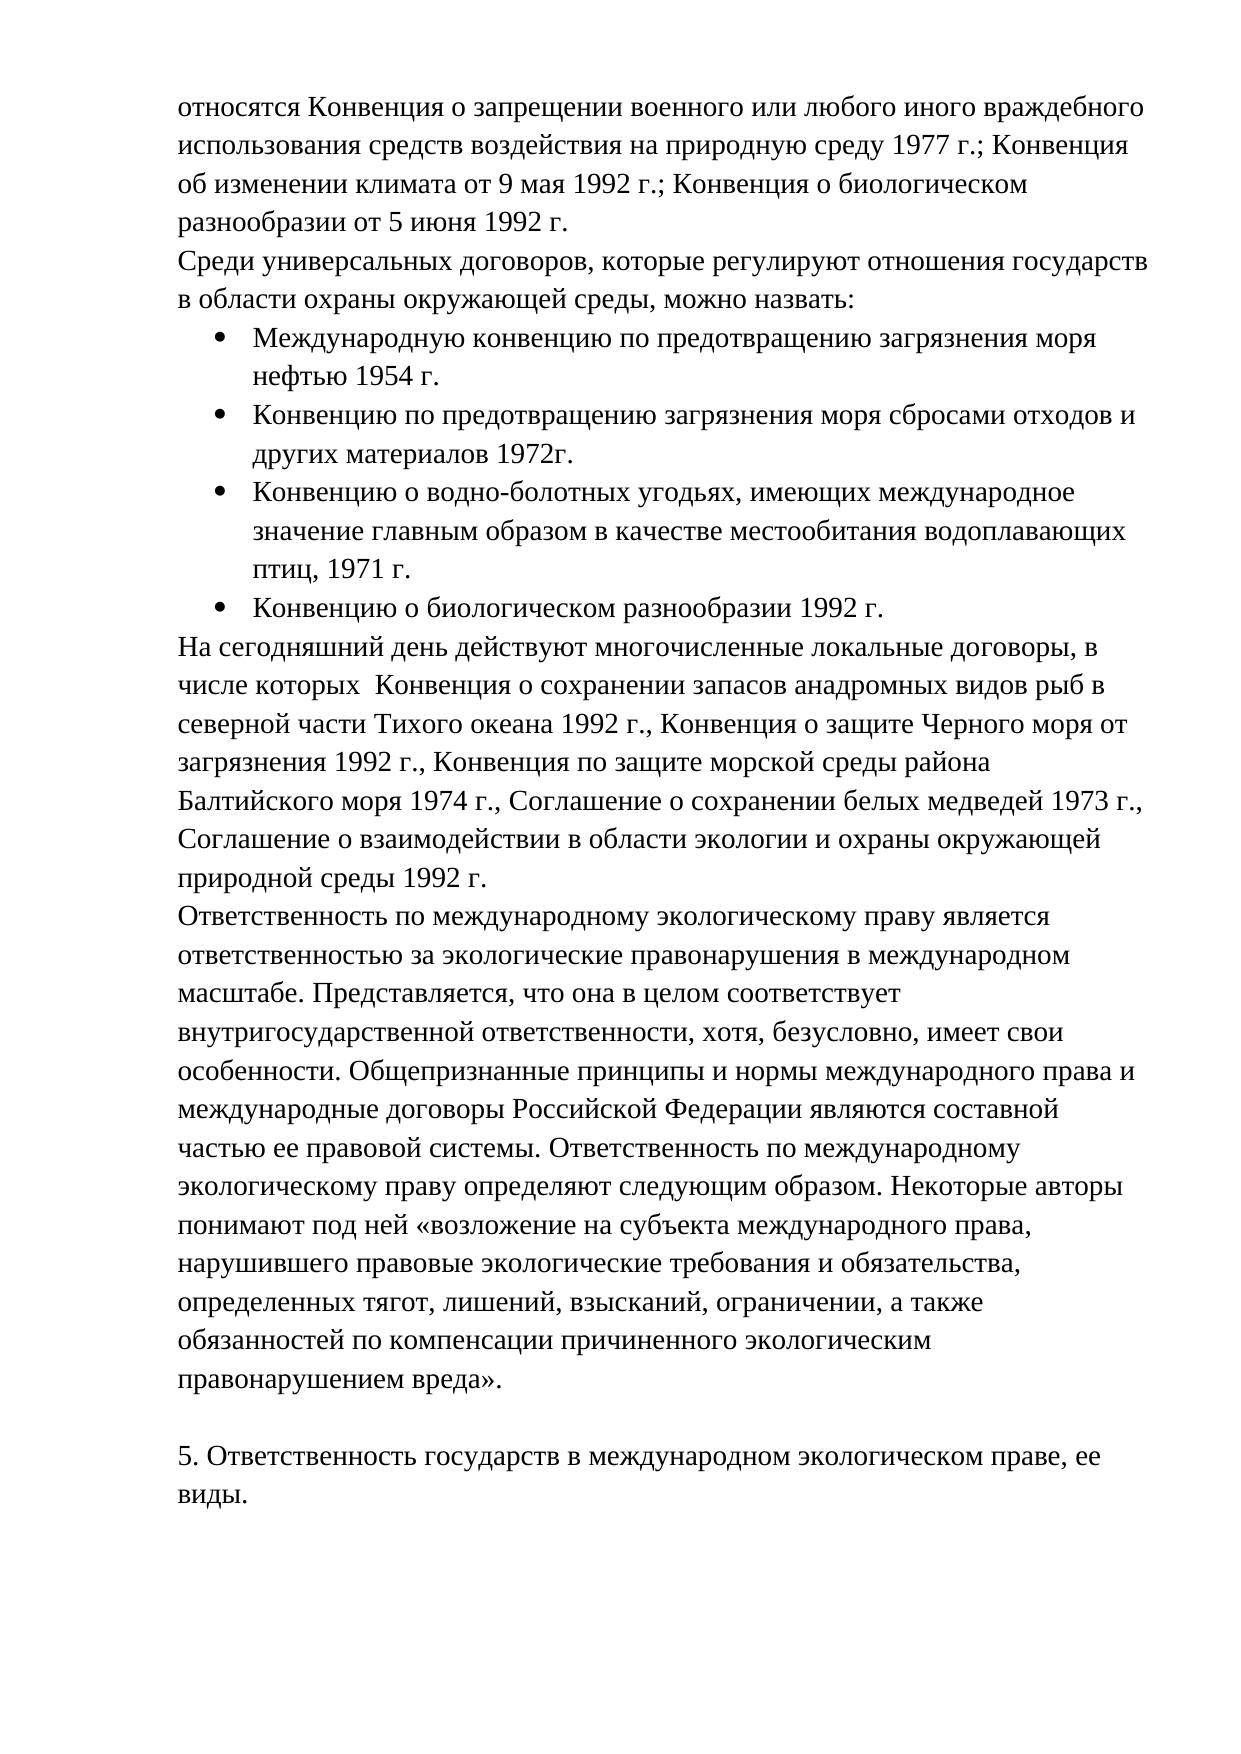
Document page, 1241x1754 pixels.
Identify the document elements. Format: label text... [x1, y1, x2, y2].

text Ответственность по международному экологическому праву является ответственностью за экологические правонарушения в международном масштабе. Представляется, что она в целом соответствует внутригосударственной ответственности, хотя, безусловно, имеет свои особенности. Общепризнанные принципы и нормы международного права и международные договоры Российской Федерации являются составной частью ее правовой системы. Ответственность по международному экологическому праву определяют следующим образом. Некоторые авторы понимают под ней «возложение на субъекта международного права, нарушившего правовые экологические требования и обязательства, определенных тягот, лишений, взысканий, ограничении, а также обязанностей по компенсации причиненного экологическим правонарушением вреда». [177, 898, 1152, 1394]
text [177, 89, 1152, 238]
text Среди универсальных договоров, которые регулируют отношения государств в области охраны окружающей среды, можно назвать: [177, 243, 1152, 315]
list Конвенцию по предотвращению загрязнения моря сбросами отходов и других материалов 1972г. [215, 397, 1152, 469]
list Конвенцию о водно-болотных угодьях, имеющих международное значение главным образом в качестве местообитания водоплавающих птиц, 1971 г. [215, 474, 1152, 585]
text На сегодняшний день действуют многочисленные локальные договоры, в числе которых Конвенция о сохранении запасов анадромных видов рыб в северной части Тихого океана 1992 г., Конвенция о защите Черного моря от загрязнения 1992 г., Конвенция по защите морской среды района Балтийского моря 1974 г., Соглашение о сохранении белых медведей 1973 г., Соглашение о взаимодействии в области экологии и охраны окружающей природной среды 1992 г. [177, 629, 1152, 893]
list Международную конвенцию по предотвращению загрязнения моря нефтью 1954 г. [215, 320, 1152, 392]
text 5. Ответственность государств в международном экологическом праве, ее виды. [177, 1438, 1152, 1510]
list Конвенцию о биологическом разнообразии 1992 г. [215, 590, 1152, 624]
